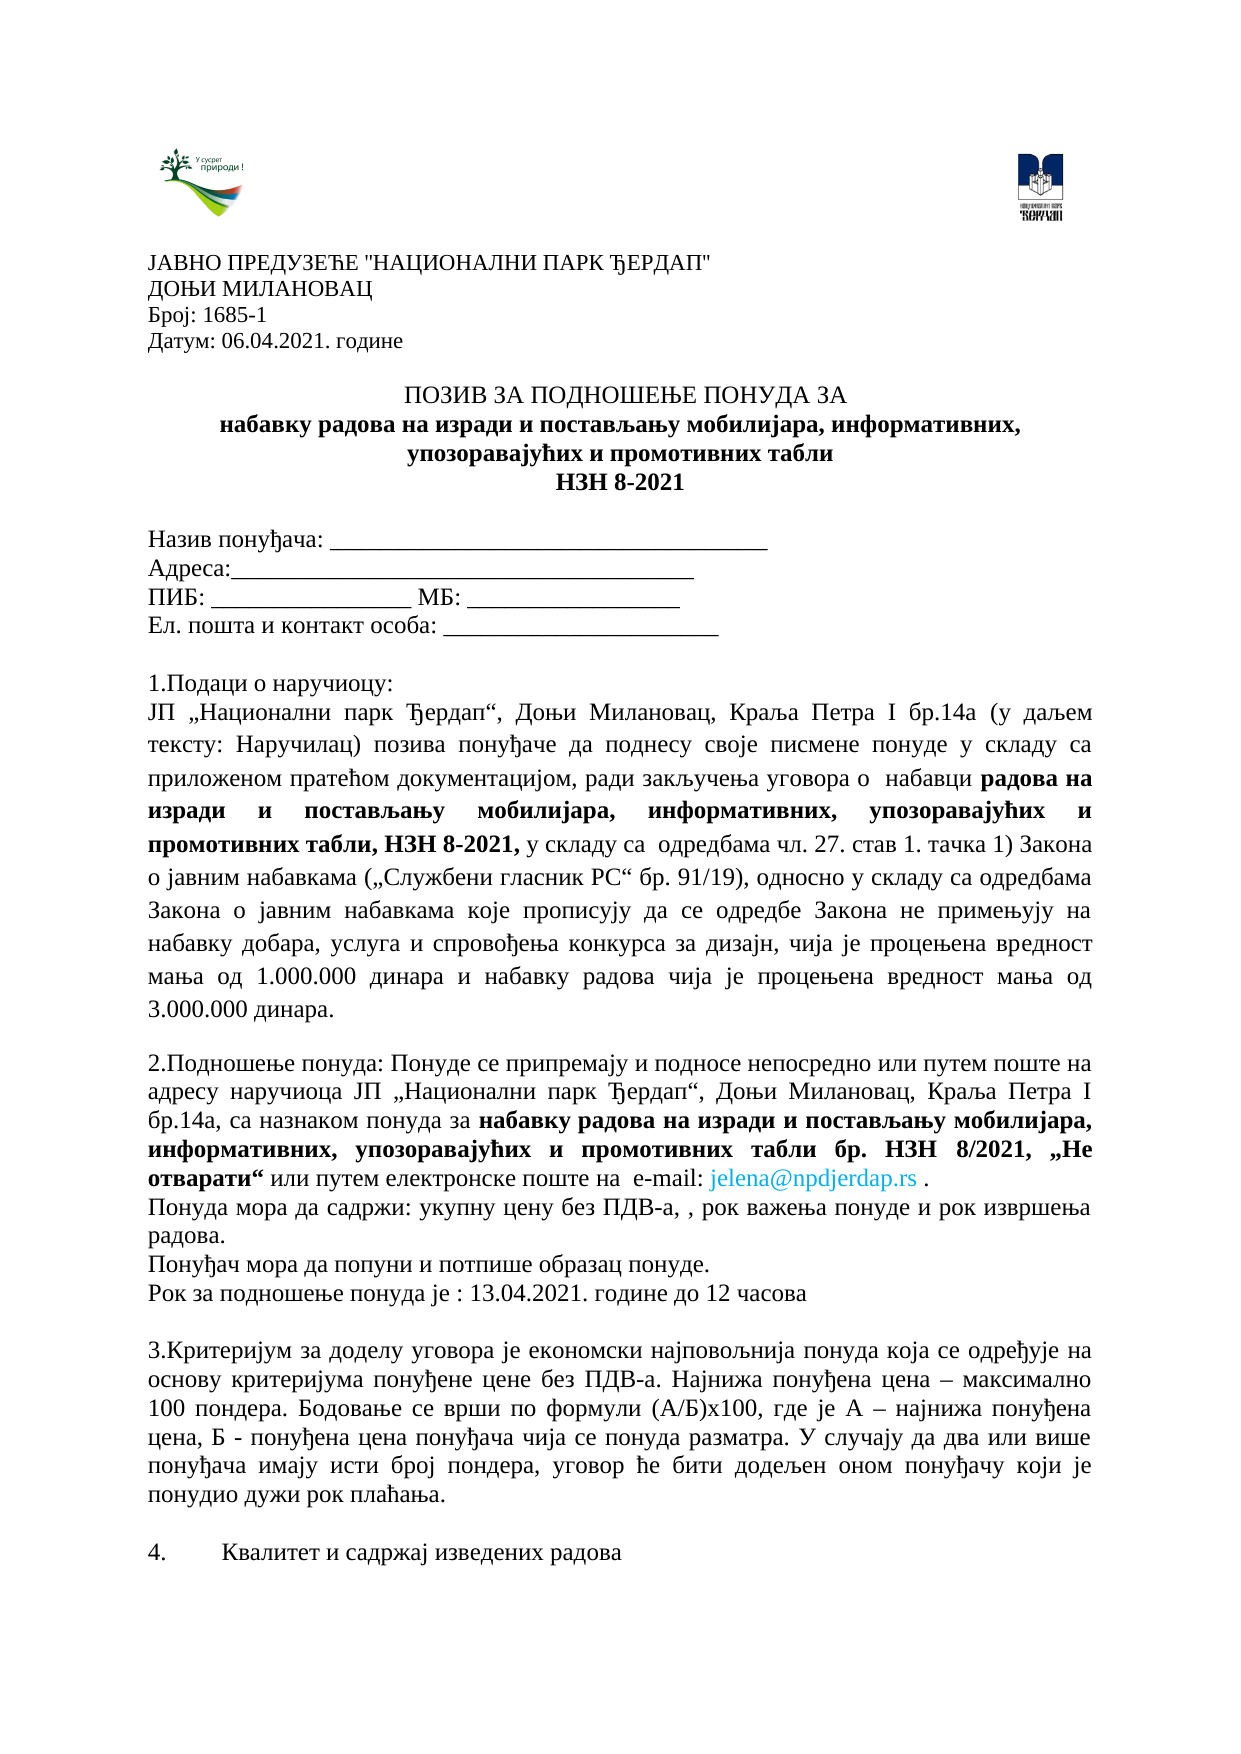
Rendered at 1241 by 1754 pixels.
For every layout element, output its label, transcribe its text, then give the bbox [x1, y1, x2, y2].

text Ел. пошта и контакт особа: ______________________ [148, 610, 1093, 639]
text 2.Подношење понуда: Понуде се припремају и подносе непосредно или путем поште на адресу наручиоца ЈП „Национални парк Ђердап“, Доњи Милановац, Краља Петра I бр.14а, са назнаком понуда за набавку радова на изради и постављању мобилијара, информативних, упозоравајућих и промотивних табли бр. НЗН 8/2021, „Не отварати“ или путем електронске поште на e-mail: jelena@npdjerdap.rs . [148, 1048, 1093, 1192]
text Понуђач мора да попуни и потпише образац понуде. [148, 1249, 1093, 1278]
text ПОЗИВ ЗА ПОДНОШЕЊЕ ПОНУДА ЗА [148, 380, 1093, 409]
text ЈАВНО ПРЕДУЗЕЋЕ ''НАЦИОНАЛНИ ПАРК ЂЕРДАП'' [148, 248, 1093, 275]
text НЗН 8-2021 [148, 467, 1093, 495]
text Датум: 06.04.2021. године [148, 328, 1093, 354]
text 1.Подаци о наручиоцу: [148, 668, 1093, 697]
text набавку радова на изради и постављању мобилијара, информативних, упозоравајућих и промотивних табли [148, 409, 1093, 467]
text ПИБ: ________________ МБ: _________________ [148, 582, 1093, 610]
text Понуда мора да садржи: укупну цену без ПДВ-а, , рок важења понуде и рок извршења радова. [148, 1192, 1093, 1249]
text ЈП „Национални парк Ђердап“, Доњи Милановац, Краља Петра I бр.14а (у даљем тексту: Наручилац) позива понуђаче да поднесу своје писмене понуде у складу са приложеном пратећом документацијом, ради закључења уговора о набавци радова на изради и постављању мобилијара, информативних, упозоравајућих и промотивних табли, НЗН 8-2021, у складу са одредбама чл. 27. став 1. тачка 1) Закона о јавним набавкама („Службени гласник РС“ бр. 91/19), односно у складу са одредбама Закона о јавним набавкама које прописују да се одредбе Закона не примењују на набавку добара, услуга и спровођења конкурса за дизајн, чија је процењена вредност мања од 1.000.000 динара и набавку радова чија је процењена вредност мања од 3.000.000 динара. [148, 697, 1093, 1022]
text 4. Квалитет и садржај изведених радова [148, 1537, 1093, 1565]
picture [1016, 151, 1065, 223]
text Адреса:_____________________________________ [148, 553, 1093, 582]
text ДОЊИ МИЛАНОВАЦ [148, 275, 1093, 301]
text Назив понуђача: ___________________________________ [148, 524, 1093, 553]
text 3.Критеријум за доделу уговора је економски најповољнија понуда која се одређује на основу критеријума понуђене цене без ПДВ-а. Најнижа понуђена цена – максимално 100 пондера. Бодовање се врши по формули (А/Б)x100, где је А – најнижа понуђена цена, Б - понуђена цена понуђача чија се понуда разматра. У случају да два или више понуђача имају исти број пондера, уговор ће бити додељен оном понуђачу који је понудио дужи рок плаћања. [148, 1335, 1093, 1508]
text Рок за подношење понуда је : 13.04.2021. године до 12 часова [148, 1278, 1093, 1307]
text Број: 1685-1 [148, 301, 1093, 328]
